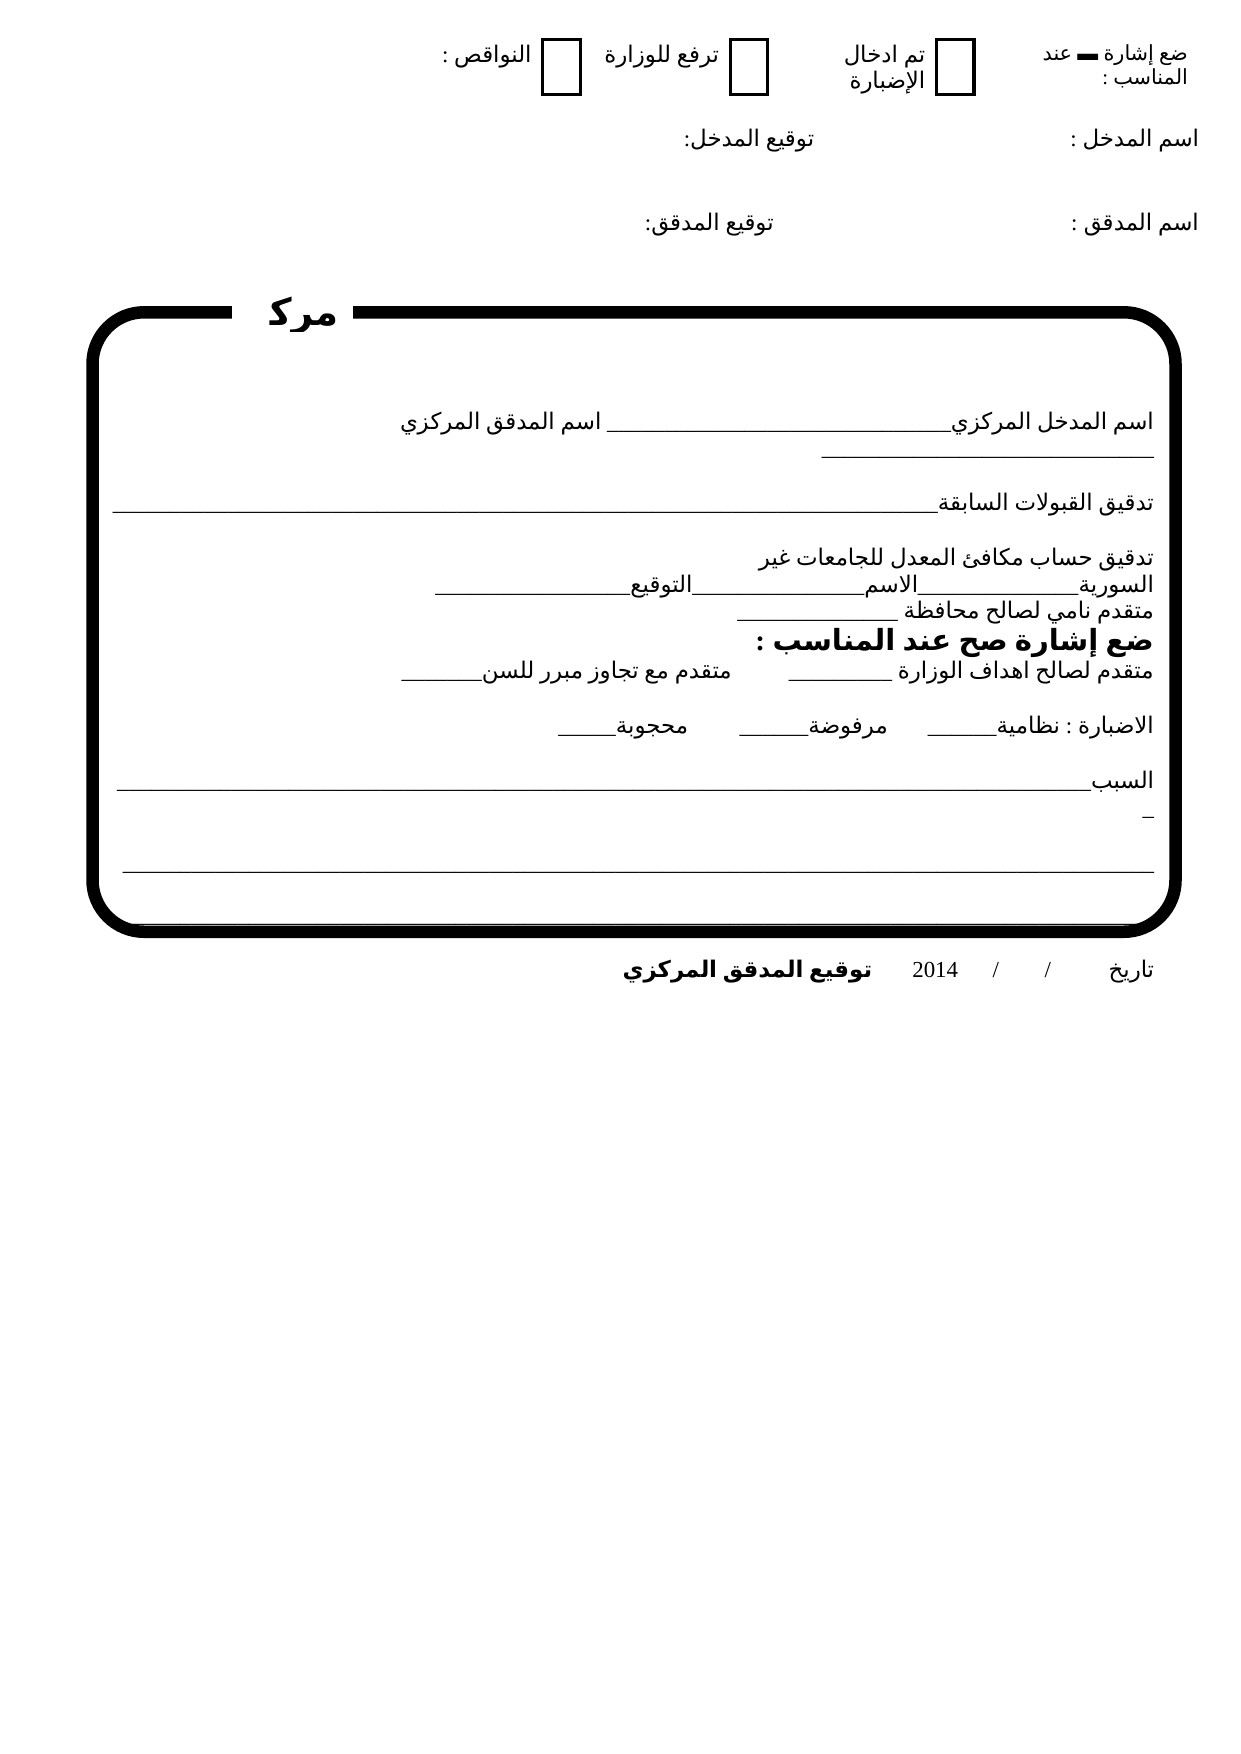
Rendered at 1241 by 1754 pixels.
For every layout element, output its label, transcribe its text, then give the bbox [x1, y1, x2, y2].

table_cell اسم المدخل : توقيع المدخل: اسم المدقق : توقيع المدقق: اسم المدخل المركزي______________________________ اسم المدقق المركزي _____________________________ تدقيق القبولات السابقة________________________________________________________________________ تدقيق حساب مكافئ المعدل للجامعات غير السورية______________الاسم_______________التوقيع_________________ متقدم نامي لصالح محافظة ______________ ضع إشارة صح عند المناسب : متقدم لصالح اهداف الوزارة _________ متقدم مع تجاوز مبرر للسن_______ الاضبارة : نظامية______ مرفوضة______ محجوبة_____ السبب______________________________________________________________________________________ __________________________________________________________________________________________ _ __________________________________________________________________________________________ تاريخ / / 2014 توقيع المدقق المركزي [66, 38, 1210, 1040]
